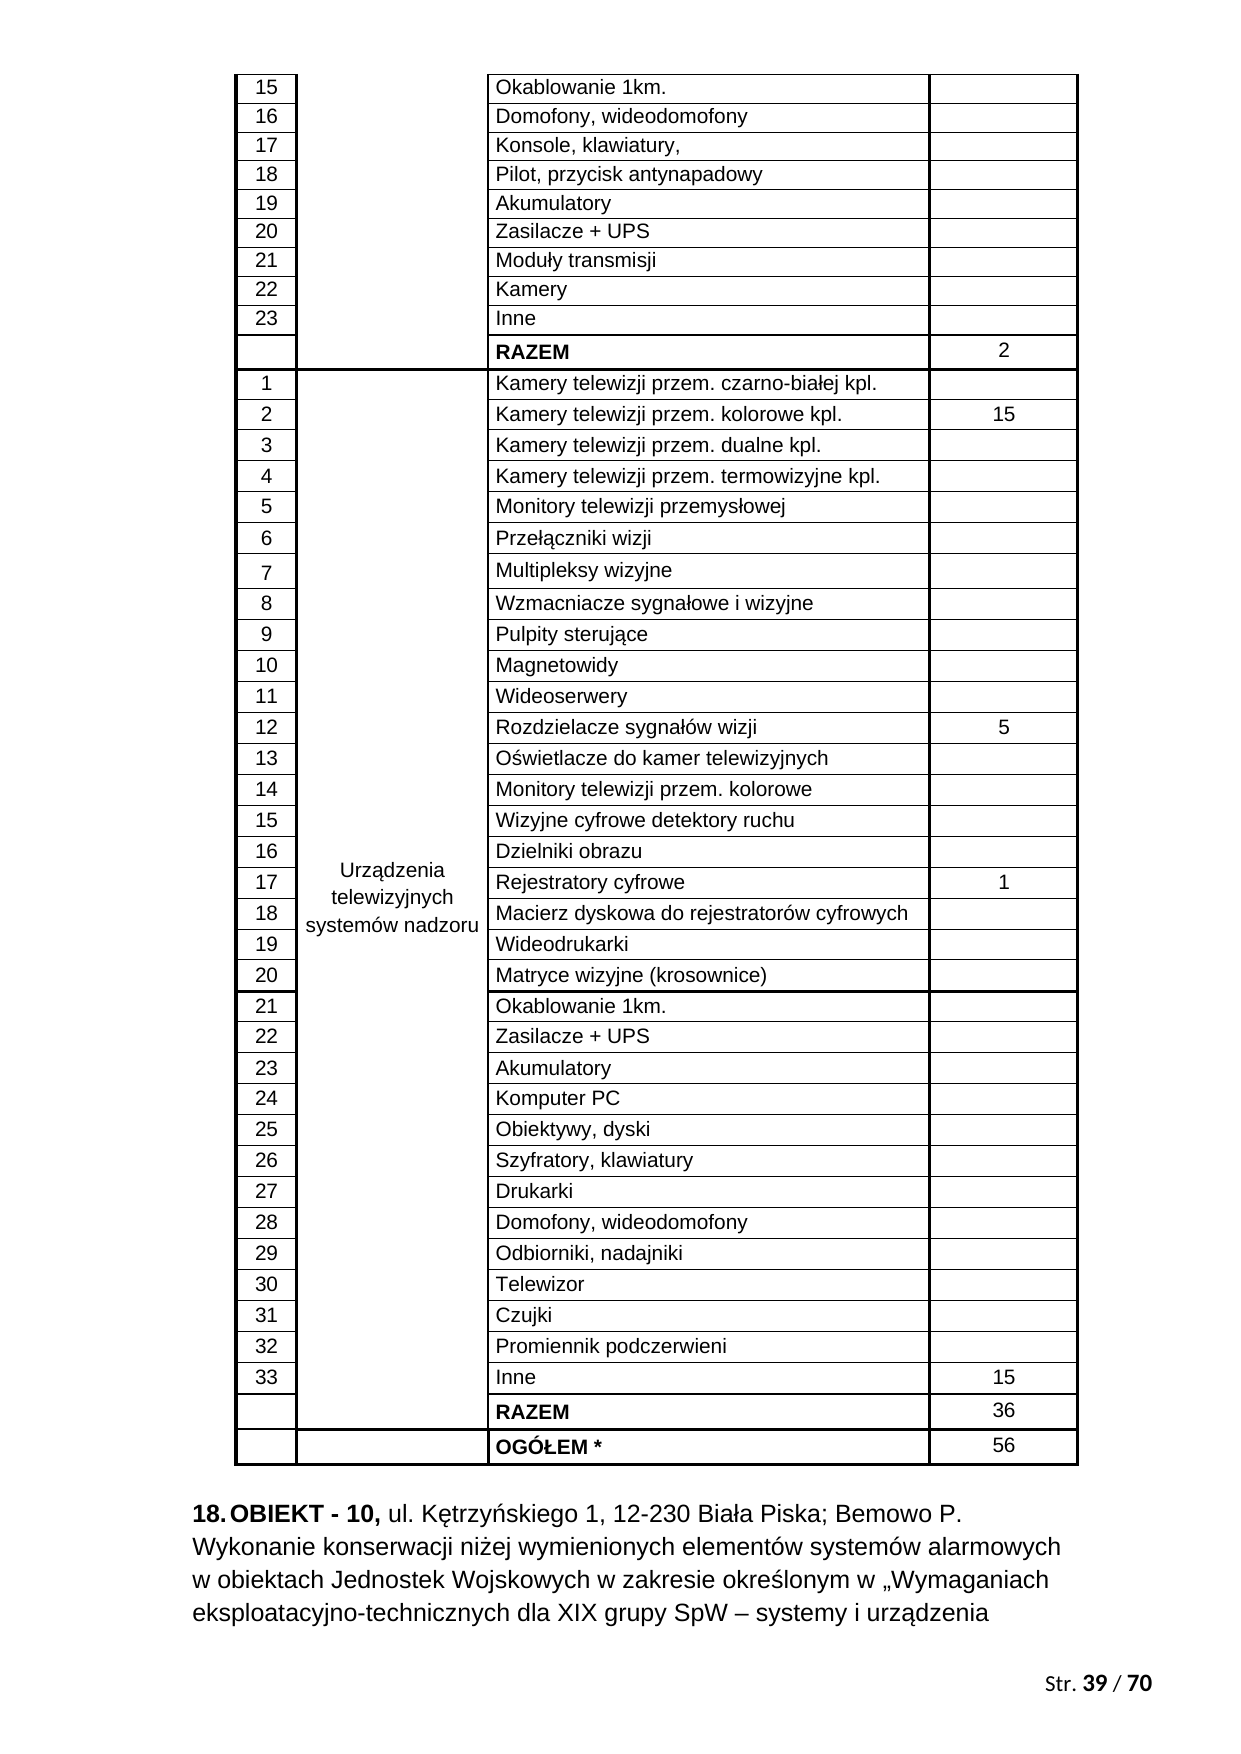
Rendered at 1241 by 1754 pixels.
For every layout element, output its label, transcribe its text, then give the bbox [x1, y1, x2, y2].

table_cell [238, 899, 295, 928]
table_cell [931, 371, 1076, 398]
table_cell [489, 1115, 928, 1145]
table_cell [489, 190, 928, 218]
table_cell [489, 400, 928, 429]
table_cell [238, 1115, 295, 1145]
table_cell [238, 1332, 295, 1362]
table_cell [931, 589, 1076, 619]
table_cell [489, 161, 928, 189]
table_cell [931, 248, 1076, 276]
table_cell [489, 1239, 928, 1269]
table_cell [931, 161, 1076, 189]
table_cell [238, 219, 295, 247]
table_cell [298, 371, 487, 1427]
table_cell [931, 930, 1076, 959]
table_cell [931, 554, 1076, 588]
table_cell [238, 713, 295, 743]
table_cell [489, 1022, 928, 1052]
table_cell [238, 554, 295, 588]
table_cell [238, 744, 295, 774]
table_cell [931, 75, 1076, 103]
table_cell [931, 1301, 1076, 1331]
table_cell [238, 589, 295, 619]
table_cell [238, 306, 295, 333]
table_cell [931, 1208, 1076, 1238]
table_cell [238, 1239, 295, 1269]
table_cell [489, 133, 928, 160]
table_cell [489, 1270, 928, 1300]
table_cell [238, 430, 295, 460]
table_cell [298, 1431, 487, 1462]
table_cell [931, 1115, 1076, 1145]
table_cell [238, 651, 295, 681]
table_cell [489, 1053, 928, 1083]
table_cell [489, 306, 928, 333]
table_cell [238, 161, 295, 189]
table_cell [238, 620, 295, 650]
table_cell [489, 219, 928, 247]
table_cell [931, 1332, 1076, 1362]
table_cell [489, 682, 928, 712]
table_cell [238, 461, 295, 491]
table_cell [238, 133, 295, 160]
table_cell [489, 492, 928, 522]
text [192, 1532, 1152, 1626]
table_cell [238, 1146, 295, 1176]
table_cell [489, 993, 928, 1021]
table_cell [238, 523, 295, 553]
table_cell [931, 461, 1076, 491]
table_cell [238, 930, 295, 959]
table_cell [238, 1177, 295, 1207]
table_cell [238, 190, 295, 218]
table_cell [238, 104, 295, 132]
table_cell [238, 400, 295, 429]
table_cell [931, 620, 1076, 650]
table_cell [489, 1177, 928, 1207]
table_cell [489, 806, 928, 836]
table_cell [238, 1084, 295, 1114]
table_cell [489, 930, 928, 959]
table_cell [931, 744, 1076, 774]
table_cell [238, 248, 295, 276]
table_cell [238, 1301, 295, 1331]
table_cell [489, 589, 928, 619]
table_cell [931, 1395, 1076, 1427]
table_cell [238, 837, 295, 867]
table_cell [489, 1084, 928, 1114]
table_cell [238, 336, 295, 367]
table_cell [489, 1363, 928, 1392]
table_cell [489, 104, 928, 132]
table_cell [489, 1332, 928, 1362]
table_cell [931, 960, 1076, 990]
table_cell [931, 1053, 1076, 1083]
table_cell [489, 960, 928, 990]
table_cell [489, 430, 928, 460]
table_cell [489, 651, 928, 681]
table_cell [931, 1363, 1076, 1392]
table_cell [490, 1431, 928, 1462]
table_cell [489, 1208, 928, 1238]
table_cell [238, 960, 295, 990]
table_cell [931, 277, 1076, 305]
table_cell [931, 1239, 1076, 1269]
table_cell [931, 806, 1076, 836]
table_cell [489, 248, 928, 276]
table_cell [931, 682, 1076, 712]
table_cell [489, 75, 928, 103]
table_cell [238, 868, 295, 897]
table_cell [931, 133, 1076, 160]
list OBIEKT - 10, ul. Kętrzyńskiego 1, 12-230 Biała Piska; Bemowo P. [192, 1499, 1152, 1527]
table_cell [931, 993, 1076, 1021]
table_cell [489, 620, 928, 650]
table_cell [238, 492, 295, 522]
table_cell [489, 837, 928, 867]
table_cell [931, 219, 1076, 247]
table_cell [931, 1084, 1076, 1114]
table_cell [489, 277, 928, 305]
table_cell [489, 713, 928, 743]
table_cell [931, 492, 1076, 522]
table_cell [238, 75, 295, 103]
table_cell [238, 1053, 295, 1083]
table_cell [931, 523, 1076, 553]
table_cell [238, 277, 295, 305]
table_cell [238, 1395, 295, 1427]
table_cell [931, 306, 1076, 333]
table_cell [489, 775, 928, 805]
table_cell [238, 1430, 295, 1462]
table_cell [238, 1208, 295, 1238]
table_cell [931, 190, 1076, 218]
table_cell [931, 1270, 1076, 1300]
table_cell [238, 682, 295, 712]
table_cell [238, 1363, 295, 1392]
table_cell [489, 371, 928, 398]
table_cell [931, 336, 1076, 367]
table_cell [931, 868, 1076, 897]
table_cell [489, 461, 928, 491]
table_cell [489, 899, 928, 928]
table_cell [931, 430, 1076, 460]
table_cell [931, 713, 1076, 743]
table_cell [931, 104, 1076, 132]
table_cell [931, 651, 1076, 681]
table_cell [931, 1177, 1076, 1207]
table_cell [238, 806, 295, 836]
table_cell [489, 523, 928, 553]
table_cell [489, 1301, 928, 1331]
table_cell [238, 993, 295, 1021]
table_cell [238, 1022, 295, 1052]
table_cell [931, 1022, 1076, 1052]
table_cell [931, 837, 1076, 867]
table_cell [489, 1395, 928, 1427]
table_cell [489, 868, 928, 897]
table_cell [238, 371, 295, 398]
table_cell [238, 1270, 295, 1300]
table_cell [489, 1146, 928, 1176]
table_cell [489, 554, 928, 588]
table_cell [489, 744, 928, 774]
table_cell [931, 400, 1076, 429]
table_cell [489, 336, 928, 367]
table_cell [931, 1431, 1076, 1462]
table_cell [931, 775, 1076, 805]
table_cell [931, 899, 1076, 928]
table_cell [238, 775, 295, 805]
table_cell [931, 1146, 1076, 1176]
